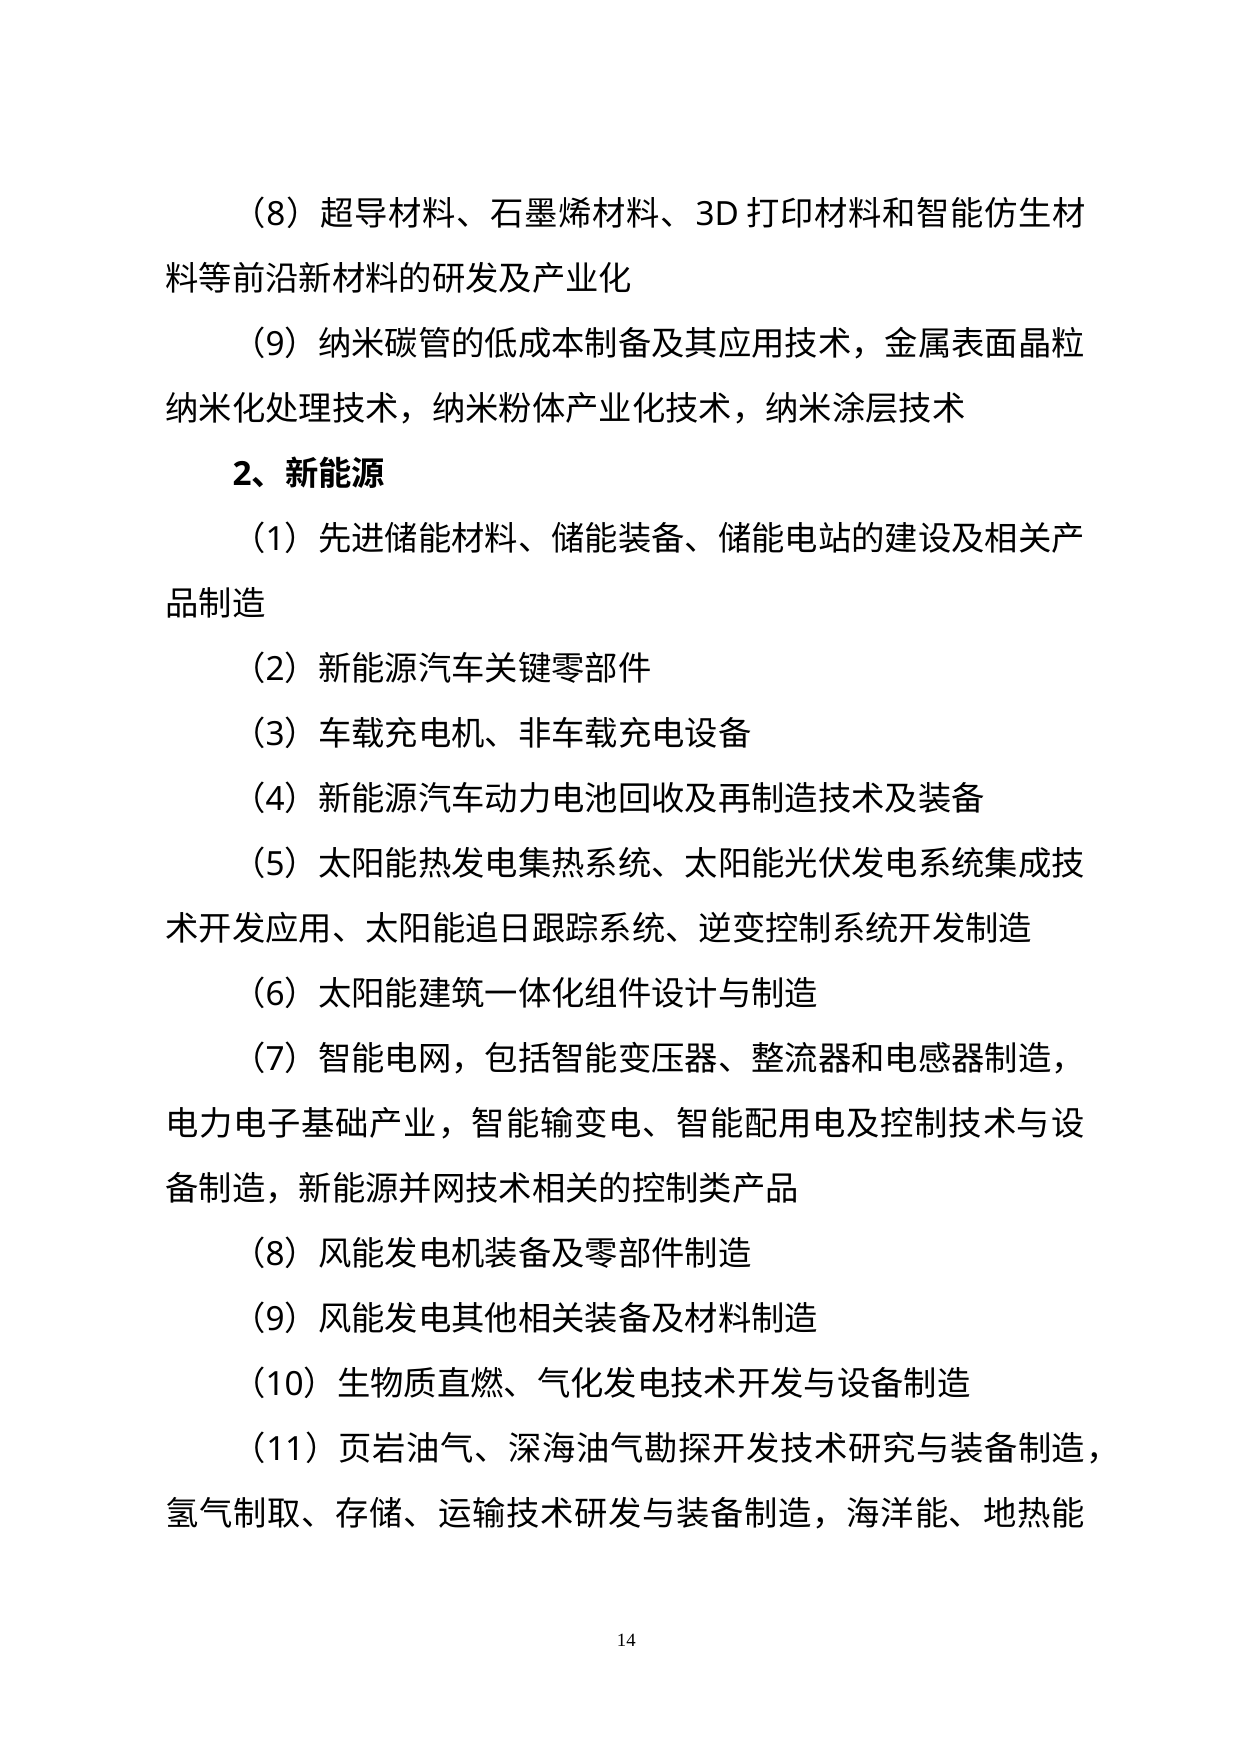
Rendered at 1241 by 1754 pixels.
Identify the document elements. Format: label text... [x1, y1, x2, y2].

text （1）先进储能材料、储能装备、储能电站的建设及相关产品制造 [165, 503, 1087, 633]
text （8）风能发电机装备及零部件制造 [165, 1218, 1087, 1283]
text （5）太阳能热发电集热系统、太阳能光伏发电系统集成技术开发应用、太阳能追日跟踪系统、逆变控制系统开发制造 [165, 828, 1087, 958]
text （3）车载充电机、非车载充电设备 [165, 698, 1087, 763]
text （2）新能源汽车关键零部件 [165, 633, 1087, 698]
text （9）纳米碳管的低成本制备及其应用技术，金属表面晶粒纳米化处理技术，纳米粉体产业化技术，纳米涂层技术 [165, 308, 1087, 438]
text （6）太阳能建筑一体化组件设计与制造 [165, 958, 1087, 1023]
text （8）超导材料、石墨烯材料、3D打印材料和智能仿生材料等前沿新材料的研发及产业化 [165, 178, 1087, 308]
text 2、新能源 [165, 438, 1087, 503]
text （7）智能电网，包括智能变压器、整流器和电感器制造，电力电子基础产业，智能输变电、智能配用电及控制技术与设备制造，新能源并网技术相关的控制类产品 [165, 1023, 1087, 1218]
text （10）生物质直燃、气化发电技术开发与设备制造 [165, 1348, 1087, 1413]
text （9）风能发电其他相关装备及材料制造 [165, 1283, 1087, 1348]
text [165, 1413, 1087, 1543]
text （4）新能源汽车动力电池回收及再制造技术及装备 [165, 763, 1087, 828]
